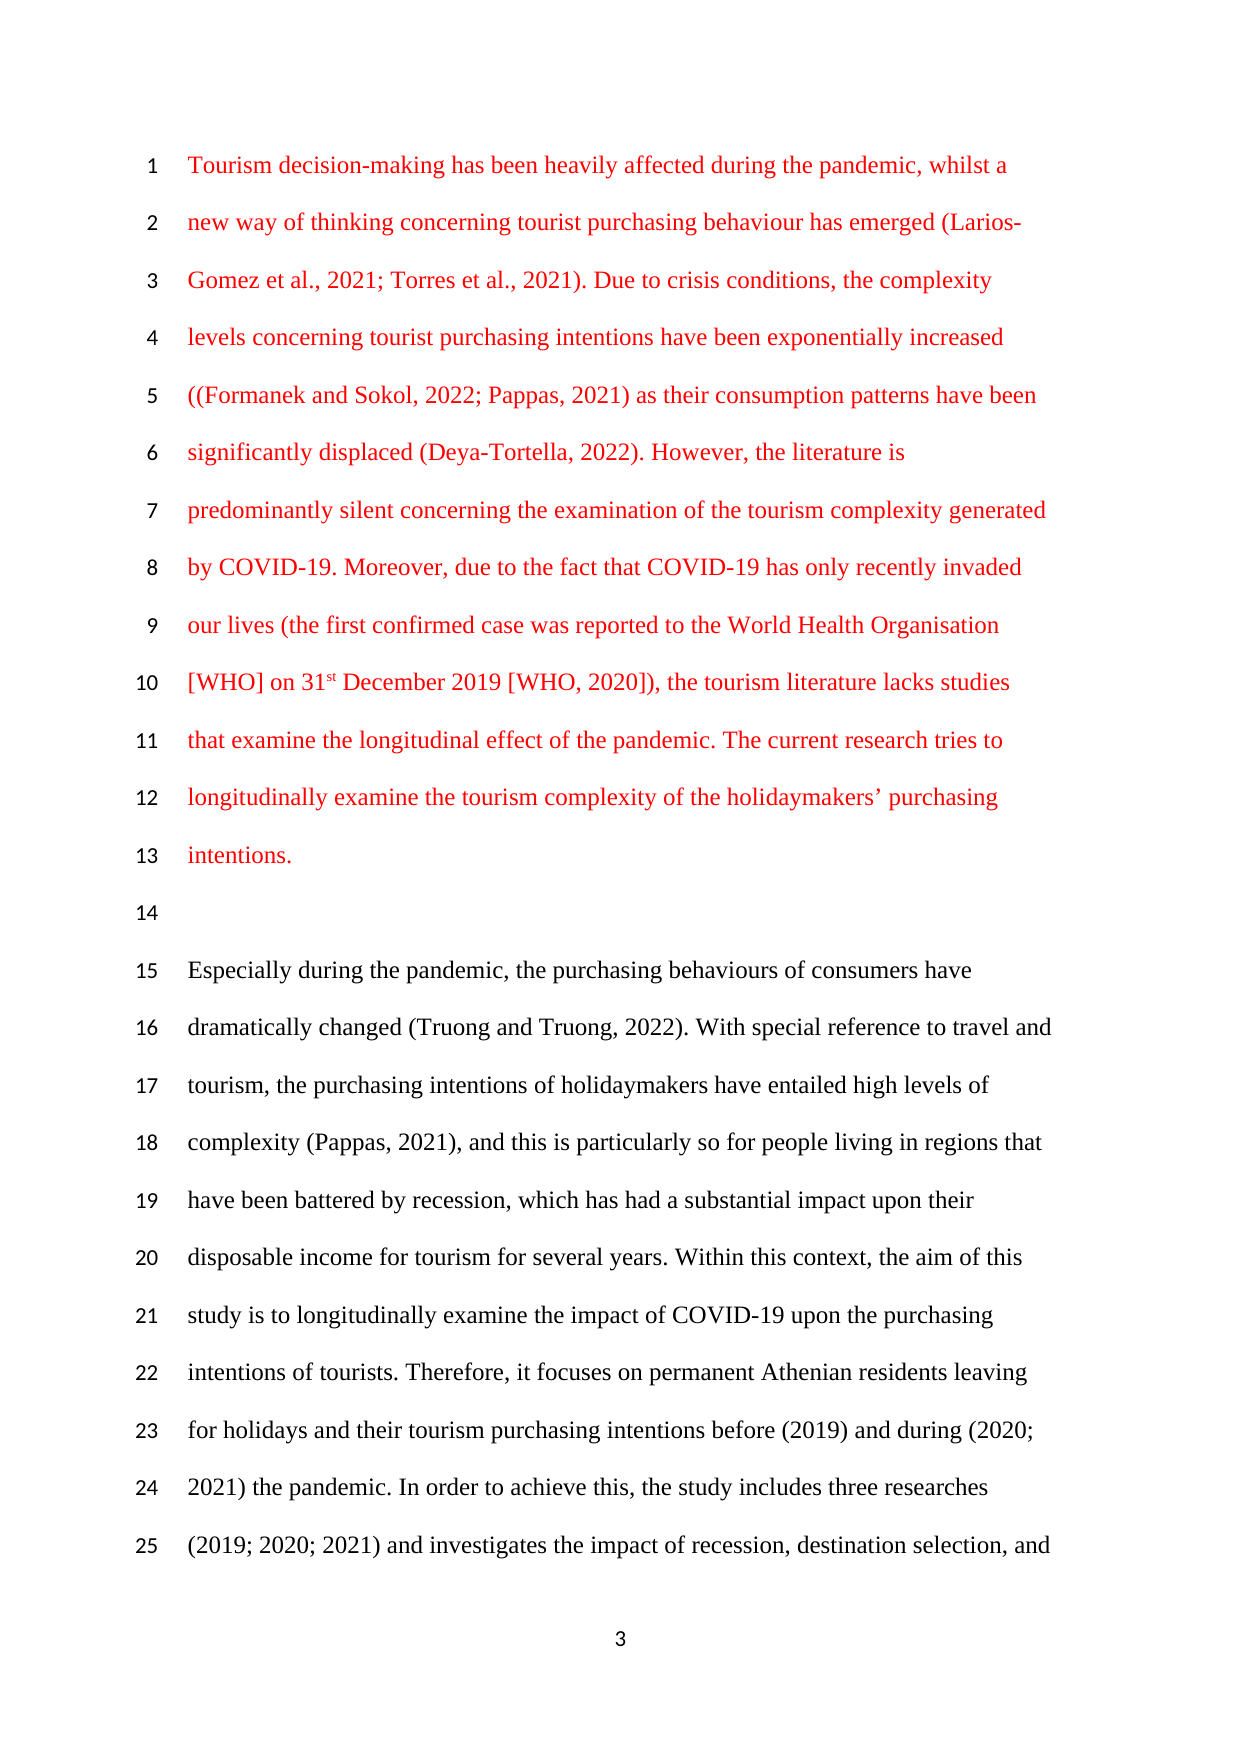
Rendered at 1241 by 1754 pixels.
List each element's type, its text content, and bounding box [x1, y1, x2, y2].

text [187, 955, 1053, 1559]
text Tourism decision-making has been heavily affected during the pandemic, whilst a new way of thinking concerning tourist purchasing behaviour has emerged (Larios-Gomez et al., 2021; Torres et al., 2021). Due to crisis conditions, the complexity levels concerning tourist purchasing intentions have been exponentially increased ((Formanek and Sokol, 2022; Pappas, 2021) as their consumption patterns have been significantly displaced (Deya-Tortella, 2022). However, the literature is predominantly silent concerning the examination of the tourism complexity generated by COVID-19. Moreover, due to the fact that COVID-19 has only recently invaded our lives (the first confirmed case was reported to the World Health Organisation [WHO] on 31st December 2019 [WHO, 2020]), the tourism literature lacks studies that examine the longitudinal effect of the pandemic. The current research tries to longitudinally examine the tourism complexity of the holidaymakers’ purchasing intentions. [187, 150, 1053, 869]
